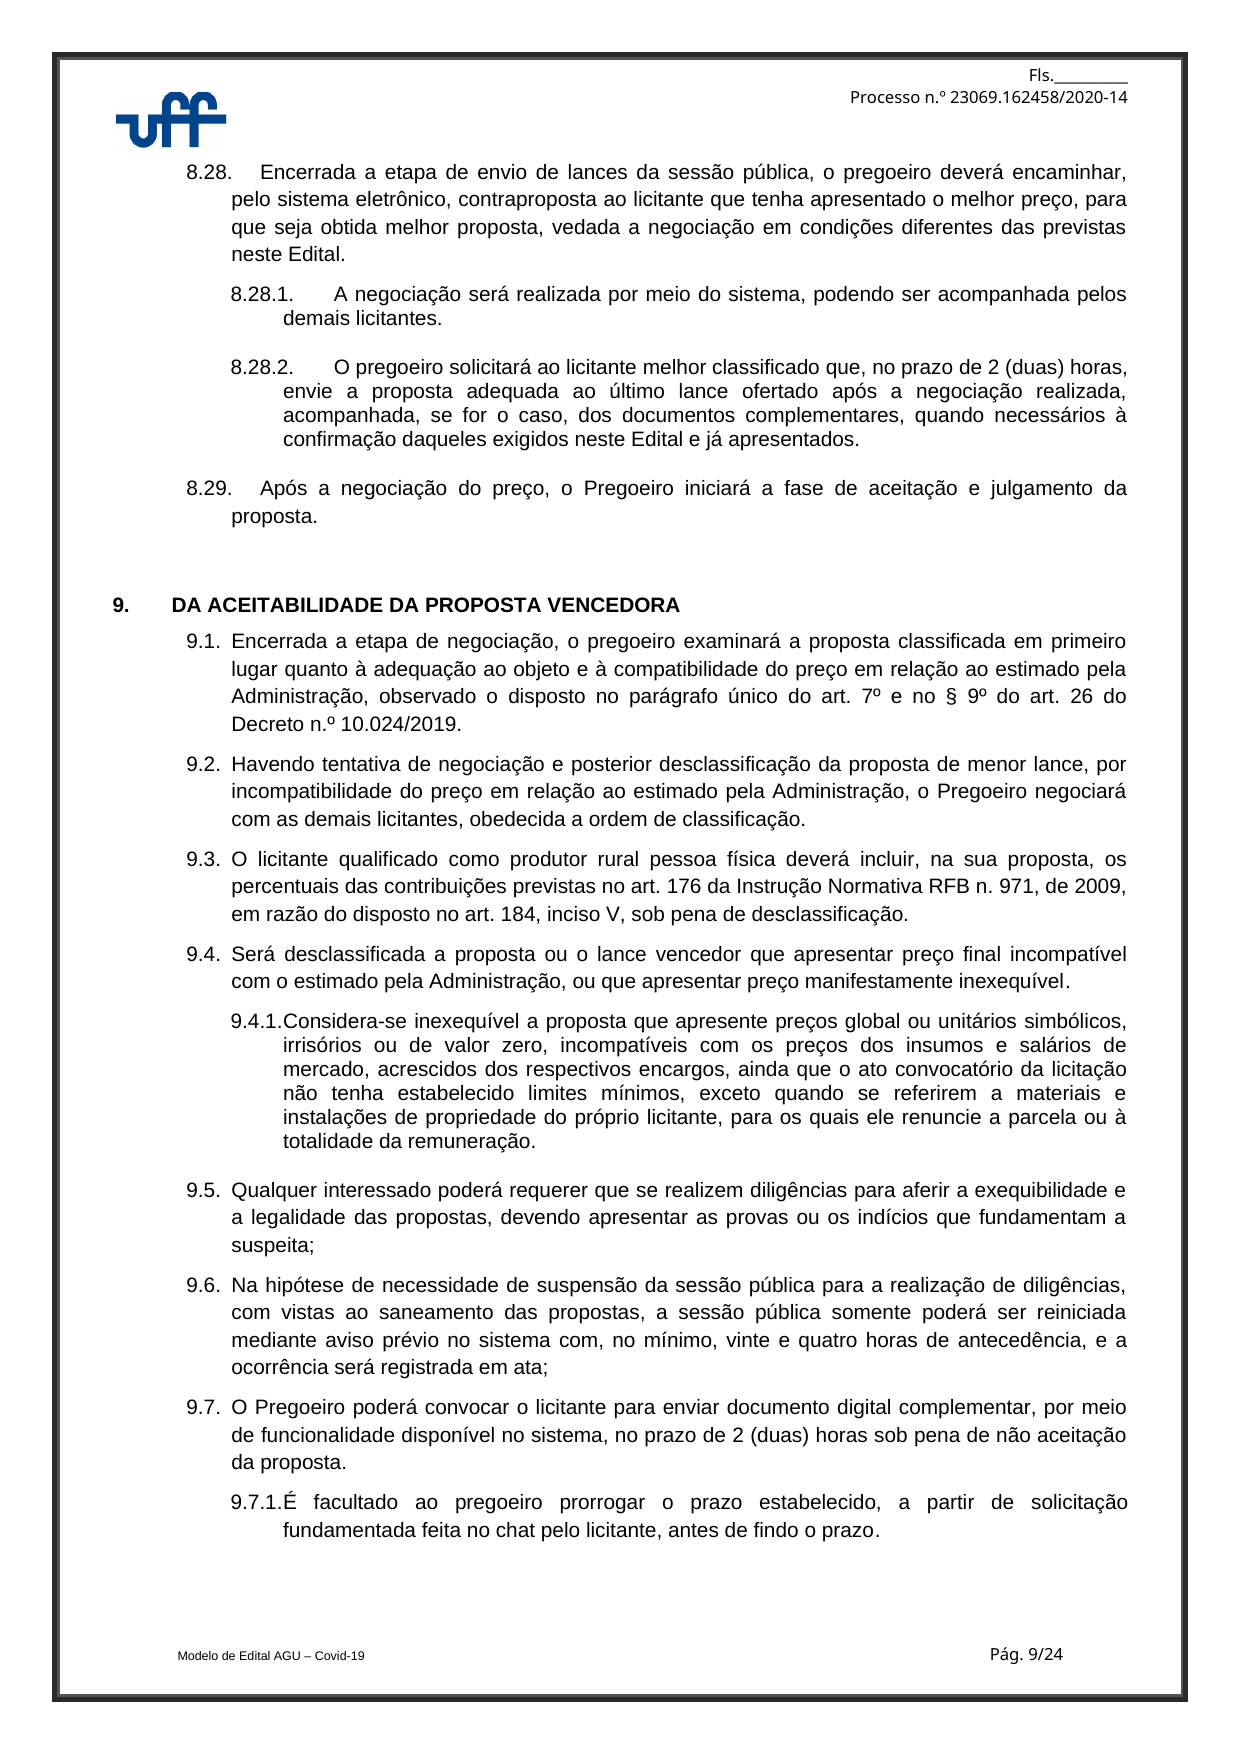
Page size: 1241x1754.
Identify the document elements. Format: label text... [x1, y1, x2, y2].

list Encerrada a etapa de negociação, o pregoeiro examinará a proposta classificada em primeiro lugar quanto à adequação ao objeto e à compatibilidade do preço em relação ao estimado pela Administração, observado o disposto no parágrafo único do art. 7º e no § 9º do art. 26 do Decreto n.º 10.024/2019. [186, 629, 1128, 735]
list O licitante qualificado como produtor rural pessoa física deverá incluir, na sua proposta, os percentuais das contribuições previstas no art. 176 da Instrução Normativa RFB n. 971, de 2009, em razão do disposto no art. 184, inciso V, sob pena de desclassificação. [186, 846, 1128, 925]
list Após a negociação do preço, o Pregoeiro iniciará a fase de aceitação e julgamento da proposta. [186, 476, 1128, 527]
list DA ACEITABILIDADE DA PROPOSTA VENCEDORA [112, 592, 1128, 616]
list O pregoeiro solicitará ao licitante melhor classificado que, no prazo de 2 (duas) horas, envie a proposta adequada ao último lance ofertado após a negociação realizada, acompanhada, se for o caso, dos documentos complementares, quando necessários à confirmação daqueles exigidos neste Edital e já apresentados. [230, 355, 1128, 451]
list A negociação será realizada por meio do sistema, podendo ser acompanhada pelos demais licitantes. [230, 282, 1128, 330]
list O Pregoeiro poderá convocar o licitante para enviar documento digital complementar, por meio de funcionalidade disponível no sistema, no prazo de 2 (duas) horas sob pena de não aceitação da proposta. [186, 1395, 1128, 1474]
list Na hipótese de necessidade de suspensão da sessão pública para a realização de diligências, com vistas ao saneamento das propostas, a sessão pública somente poderá ser reiniciada mediante aviso prévio no sistema com, no mínimo, vinte e quatro horas de antecedência, e a ocorrência será registrada em ata; [186, 1273, 1128, 1379]
list Será desclassificada a proposta ou o lance vencedor que apresentar preço final incompatível com o estimado pela Administração, ou que apresentar preço manifestamente inexequível. [186, 941, 1128, 993]
list Havendo tentativa de negociação e posterior desclassificação da proposta de menor lance, por incompatibilidade do preço em relação ao estimado pela Administração, o Pregoeiro negociará com as demais licitantes, obedecida a ordem de classificação. [186, 751, 1128, 830]
list Encerrada a etapa de envio de lances da sessão pública, o pregoeiro deverá encaminhar, pelo sistema eletrônico, contraproposta ao licitante que tenha apresentado o melhor preço, para que seja obtida melhor proposta, vedada a negociação em condições diferentes das previstas neste Edital. [186, 160, 1128, 266]
list Qualquer interessado poderá requerer que se realizem diligências para aferir a exequibilidade e a legalidade das propostas, devendo apresentar as provas ou os indícios que fundamentam a suspeita; [186, 1178, 1128, 1257]
picture [114, 92, 227, 153]
list Considera-se inexequível a proposta que apresente preços global ou unitários simbólicos, irrisórios ou de valor zero, incompatíveis com os preços dos insumos e salários de mercado, acrescidos dos respectivos encargos, ainda que o ato convocatório da licitação não tenha estabelecido limites mínimos, exceto quando se referirem a materiais e instalações de propriedade do próprio licitante, para os quais ele renuncie a parcela ou à totalidade da remuneração. [230, 1009, 1128, 1153]
list É facultado ao pregoeiro prorrogar o prazo estabelecido, a partir de solicitação fundamentada feita no chat pelo licitante, antes de findo o prazo. [230, 1490, 1129, 1542]
